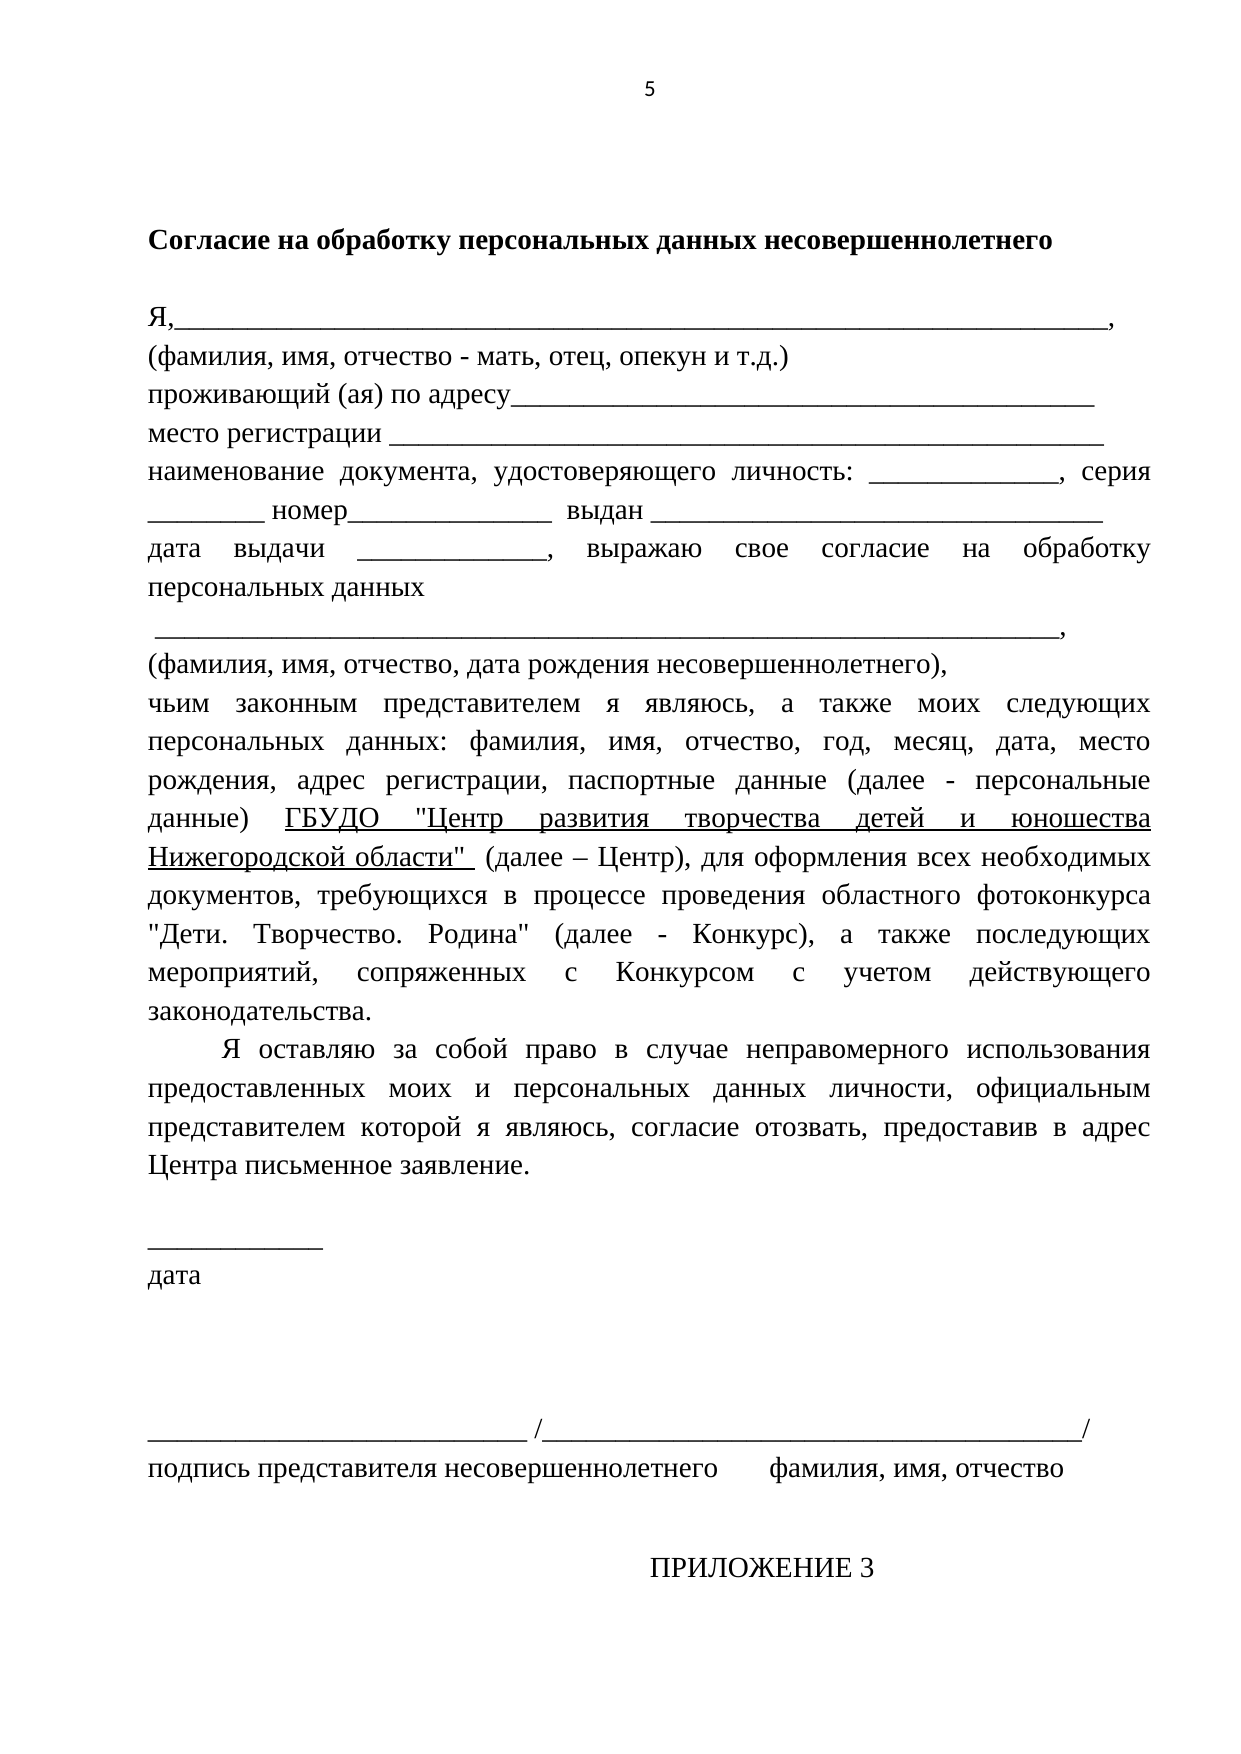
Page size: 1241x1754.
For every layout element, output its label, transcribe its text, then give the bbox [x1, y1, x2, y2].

text ПРИЛОЖЕНИЕ 3 [635, 1550, 1152, 1584]
text дата выдачи _____________, выражаю свое согласие на обработку персональных данных [148, 531, 1152, 603]
text ______________________________________________________________, [148, 608, 1152, 641]
text __________________________ /_____________________________________/ [148, 1411, 1152, 1445]
text Я оставляю за собой право в случае неправомерного использования предоставленных моих и персональных данных личности, официальным представителем которой я являюсь, согласие отозвать, предоставив в адрес Центра письменное заявление. [148, 1032, 1152, 1181]
text наименование документа, удостоверяющего личность: _____________, серия ________ номер______________ выдан _______________________________ [148, 453, 1152, 526]
text подпись представителя несовершеннолетнего фамилия, имя, отчество [148, 1450, 1152, 1483]
text (фамилия, имя, отчество, дата рождения несовершеннолетнего), [148, 646, 1152, 680]
text проживающий (ая) по адресу________________________________________ [148, 376, 1152, 410]
text (фамилия, имя, отчество - мать, отец, опекун и т.д.) [148, 338, 1152, 371]
text чьим законным представителем я являюсь, а также моих следующих персональных данных: фамилия, имя, отчество, год, месяц, дата, место рождения, адрес регистрации, паспортные данные (далее - персональные данные) ГБУДО "Центр развития творчества детей и юношества Нижегородской области" (далее – Центр), для оформления всех необходимых документов, требующихся в процессе проведения областного фотоконкурса "Дети. Творчество. Родина" (далее - Конкурс), а также последующих мероприятий, сопряженных с Конкурсом с учетом действующего законодательства. [148, 685, 1152, 1027]
text Согласие на обработку персональных данных несовершеннолетнего [148, 222, 1152, 256]
text ____________ [148, 1219, 1152, 1252]
text дата [148, 1257, 1152, 1291]
text Я,________________________________________________________________, [148, 299, 1152, 333]
text место регистрации _________________________________________________ [148, 415, 1152, 448]
